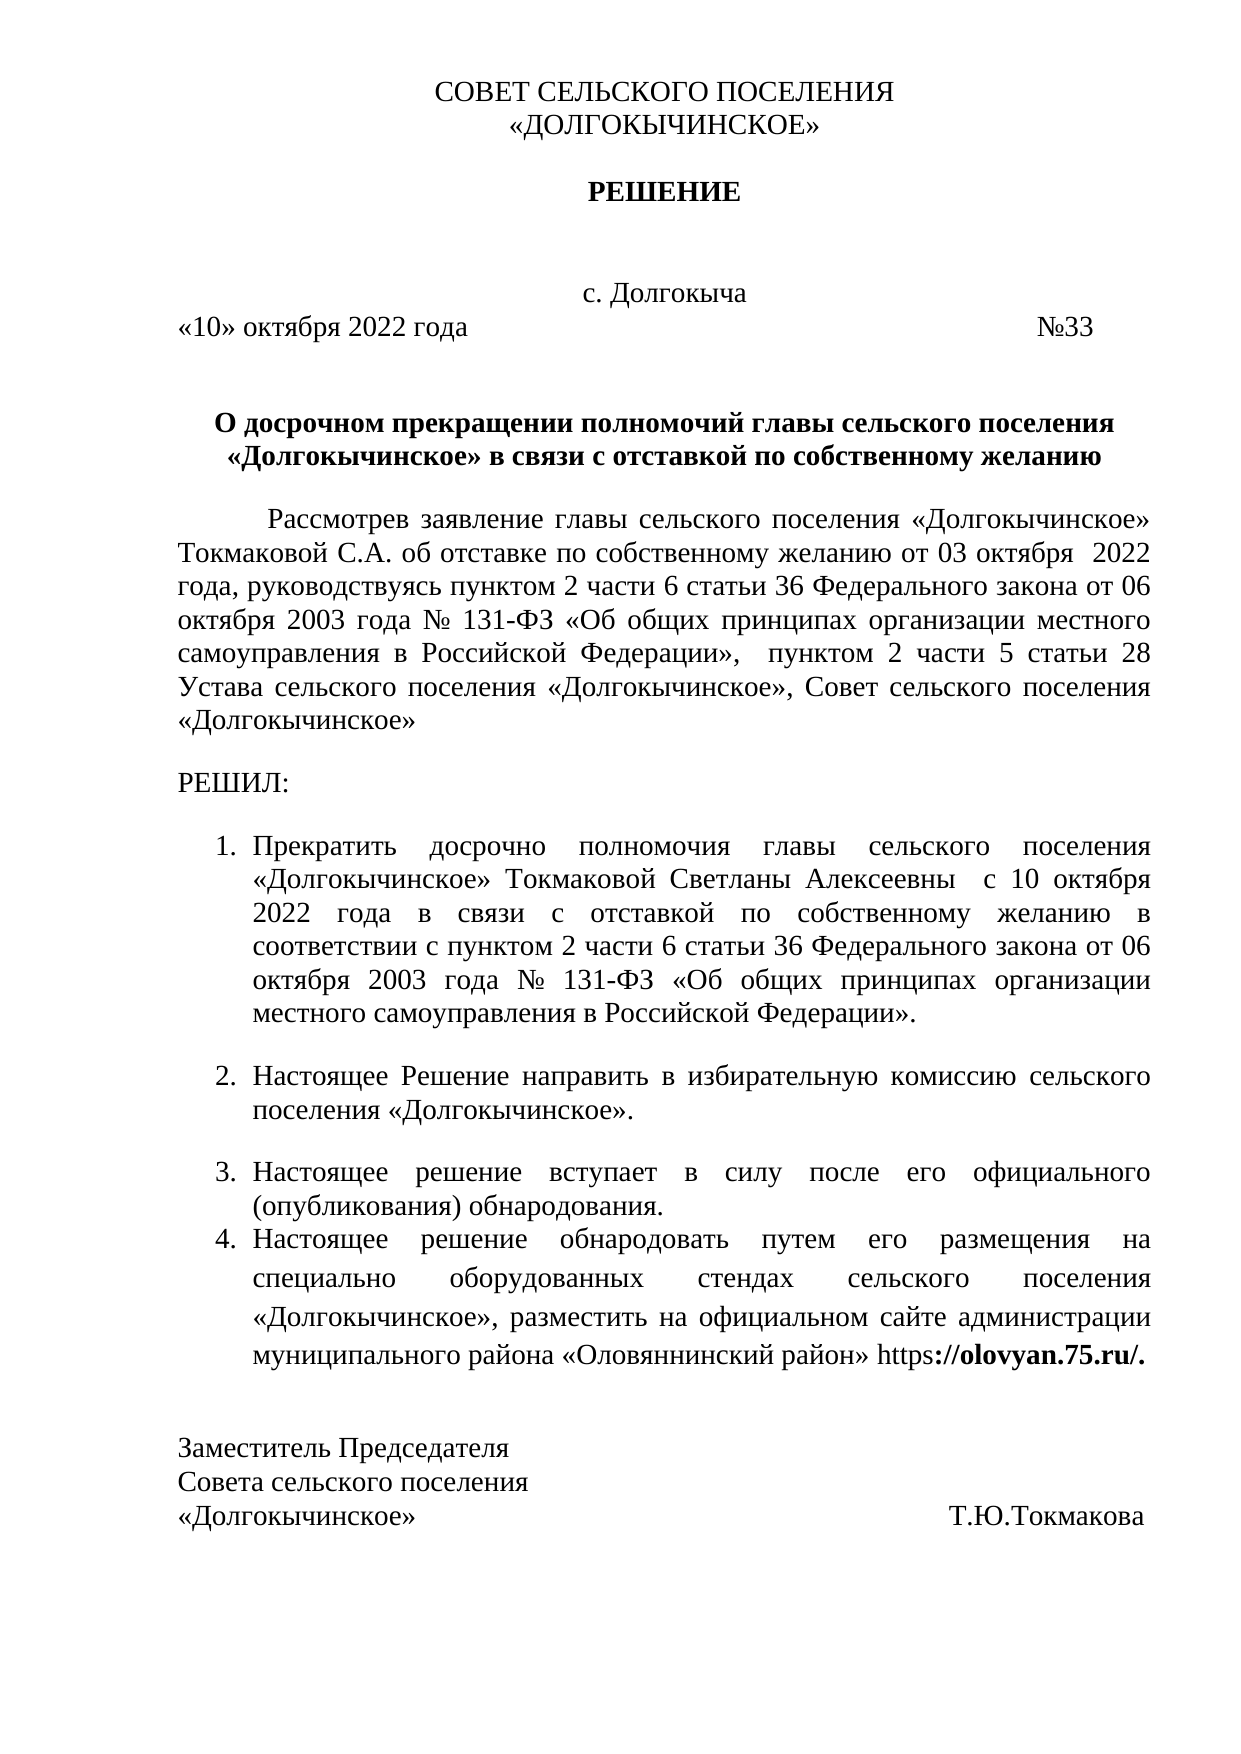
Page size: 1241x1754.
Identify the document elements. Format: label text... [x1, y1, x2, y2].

text «10» октября 2022 года №33 [177, 309, 1152, 342]
list Прекратить досрочно полномочия главы сельского поселения «Долгокычинское» Токмаковой Светланы Алексеевны с 10 октября 2022 года в связи с отставкой по собственному желанию в соответствии с пунктом 2 части 6 статьи 36 Федерального закона от 06 октября 2003 года № 131-ФЗ «Об общих принципах организации местного самоуправления в Российской Федерации». [215, 828, 1152, 1029]
text Рассмотрев заявление главы сельского поселения «Долгокычинское» Токмаковой С.А. об отставке по собственному желанию от 03 октября 2022 года, руководствуясь пунктом 2 части 6 статьи 36 Федерального закона от 06 октября 2003 года № 131-ФЗ «Об общих принципах организации местного самоуправления в Российской Федерации», пунктом 2 части 5 статьи 28 Устава сельского поселения «Долгокычинское», Совет сельского поселения «Долгокычинское» [177, 501, 1152, 736]
text «ДОЛГОКЫЧИНСКОЕ» [177, 107, 1152, 141]
text РЕШЕНИЕ [177, 174, 1152, 208]
text Заместитель Председателя Совета сельского поселения «Долгокычинское» Т.Ю.Токмакова [177, 1430, 1152, 1533]
text с. Долгокыча [177, 275, 1152, 309]
text О досрочном прекращении полномочий главы сельского поселения «Долгокычинское» в связи с отставкой по собственному желанию [177, 405, 1152, 472]
list Настоящее решение обнародовать путем его размещения на специально оборудованных стендах сельского поселения «Долгокычинское», разместить на официальном сайте администрации муниципального района «Оловяннинский район» https://olovyan.75.ru/. [215, 1222, 1152, 1371]
text СОВЕТ СЕЛЬСКОГО ПОСЕЛЕНИЯ [177, 74, 1152, 107]
list Настоящее Решение направить в избирательную комиссию сельского поселения «Долгокычинское». [215, 1058, 1152, 1125]
title Настоящее решение вступает в силу после его официального (опубликования) обнародования. [215, 1154, 1152, 1222]
text РЕШИЛ: [177, 765, 1152, 799]
